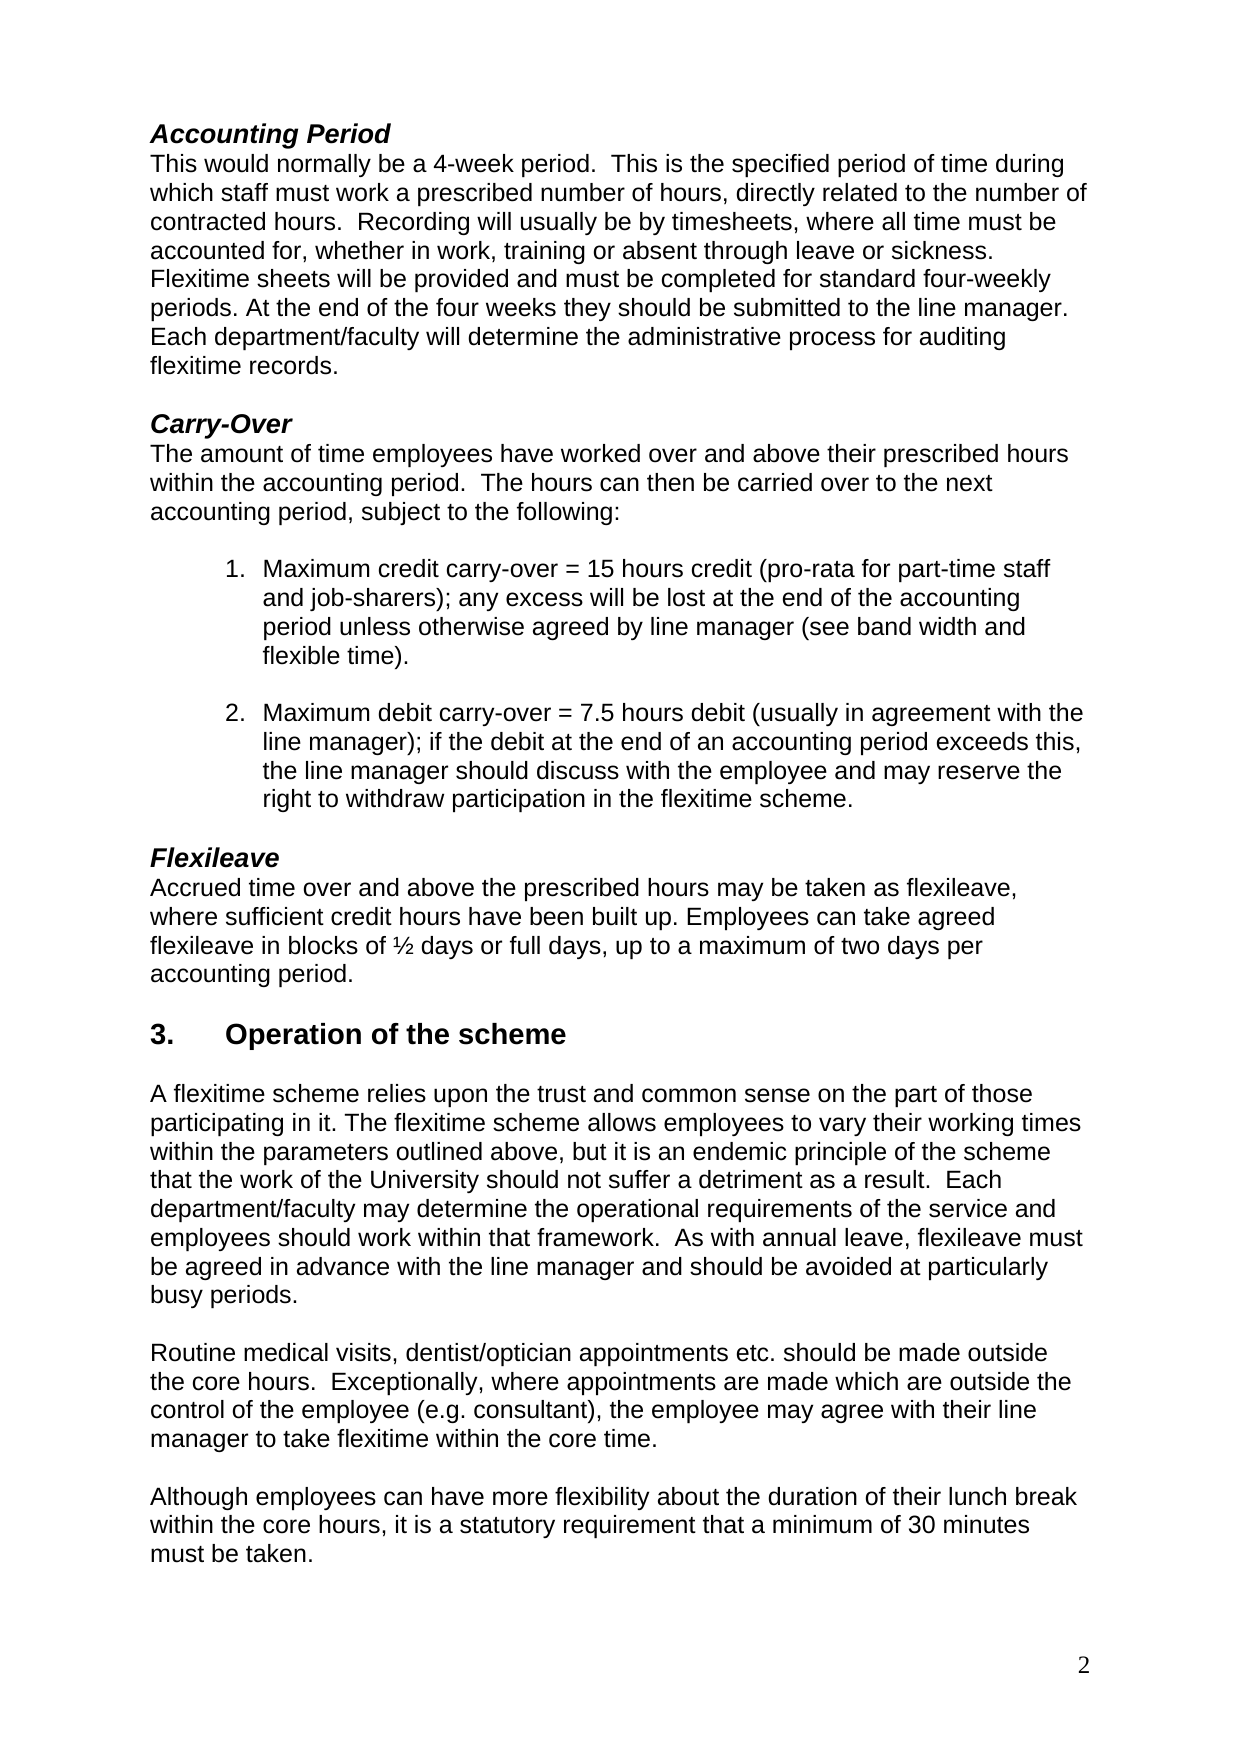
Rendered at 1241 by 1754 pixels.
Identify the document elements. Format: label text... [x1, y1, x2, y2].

list Maximum credit carry-over = 15 hours credit (pro-rata for part-time staff and job-sharers); any excess will be lost at the end of the accounting period unless otherwise agreed by line manager (see band width and flexible time). [225, 554, 1090, 669]
subtitle 3. Operation of the scheme [150, 1017, 1090, 1050]
text The amount of time employees have worked over and above their prescribed hours within the accounting period. The hours can then be carried over to the next accounting period, subject to the following: [150, 439, 1090, 526]
text This would normally be a 4-week period. This is the specified period of time during which staff must work a prescribed number of hours, directly related to the number of contracted hours. Recording will usually be by timesheets, where all time must be accounted for, whether in work, training or absent through leave or sickness. Flexitime sheets will be provided and must be completed for standard four-weekly periods. At the end of the four weeks they should be submitted to the line manager. Each department/faculty will determine the administrative process for auditing flexitime records. [150, 149, 1090, 379]
text Routine medical visits, dentist/optician appointments etc. should be made outside the core hours. Exceptionally, where appointments are made which are outside the control of the employee (e.g. consultant), the employee may agree with their line manager to take flexitime within the core time. [150, 1338, 1090, 1453]
text Accrued time over and above the prescribed hours may be taken as flexileave, where sufficient credit hours have been built up. Employees can take agreed flexileave in blocks of ½ days or full days, up to a maximum of two days per accounting period. [150, 873, 1090, 988]
subtitle Flexileave [150, 842, 1090, 873]
text A flexitime scheme relies upon the trust and common sense on the part of those participating in it. The flexitime scheme allows employees to vary their working times within the parameters outlined above, but it is an endemic principle of the scheme that the work of the University should not suffer a detriment as a result. Each department/faculty may determine the operational requirements of the service and employees should work within that framework. As with annual leave, flexileave must be agreed in advance with the line manager and should be avoided at particularly busy periods. [150, 1079, 1090, 1309]
list Maximum debit carry-over = 7.5 hours debit (usually in agreement with the line manager); if the debit at the end of an accounting period exceeds this, the line manager should discuss with the employee and may reserve the right to withdraw participation in the flexitime scheme. [225, 698, 1090, 813]
subtitle Accounting Period [150, 118, 1090, 149]
subtitle Carry-Over [150, 408, 1090, 439]
text Although employees can have more flexibility about the duration of their lunch break within the core hours, it is a statutory requirement that a minimum of 30 minutes must be taken. [150, 1482, 1090, 1568]
